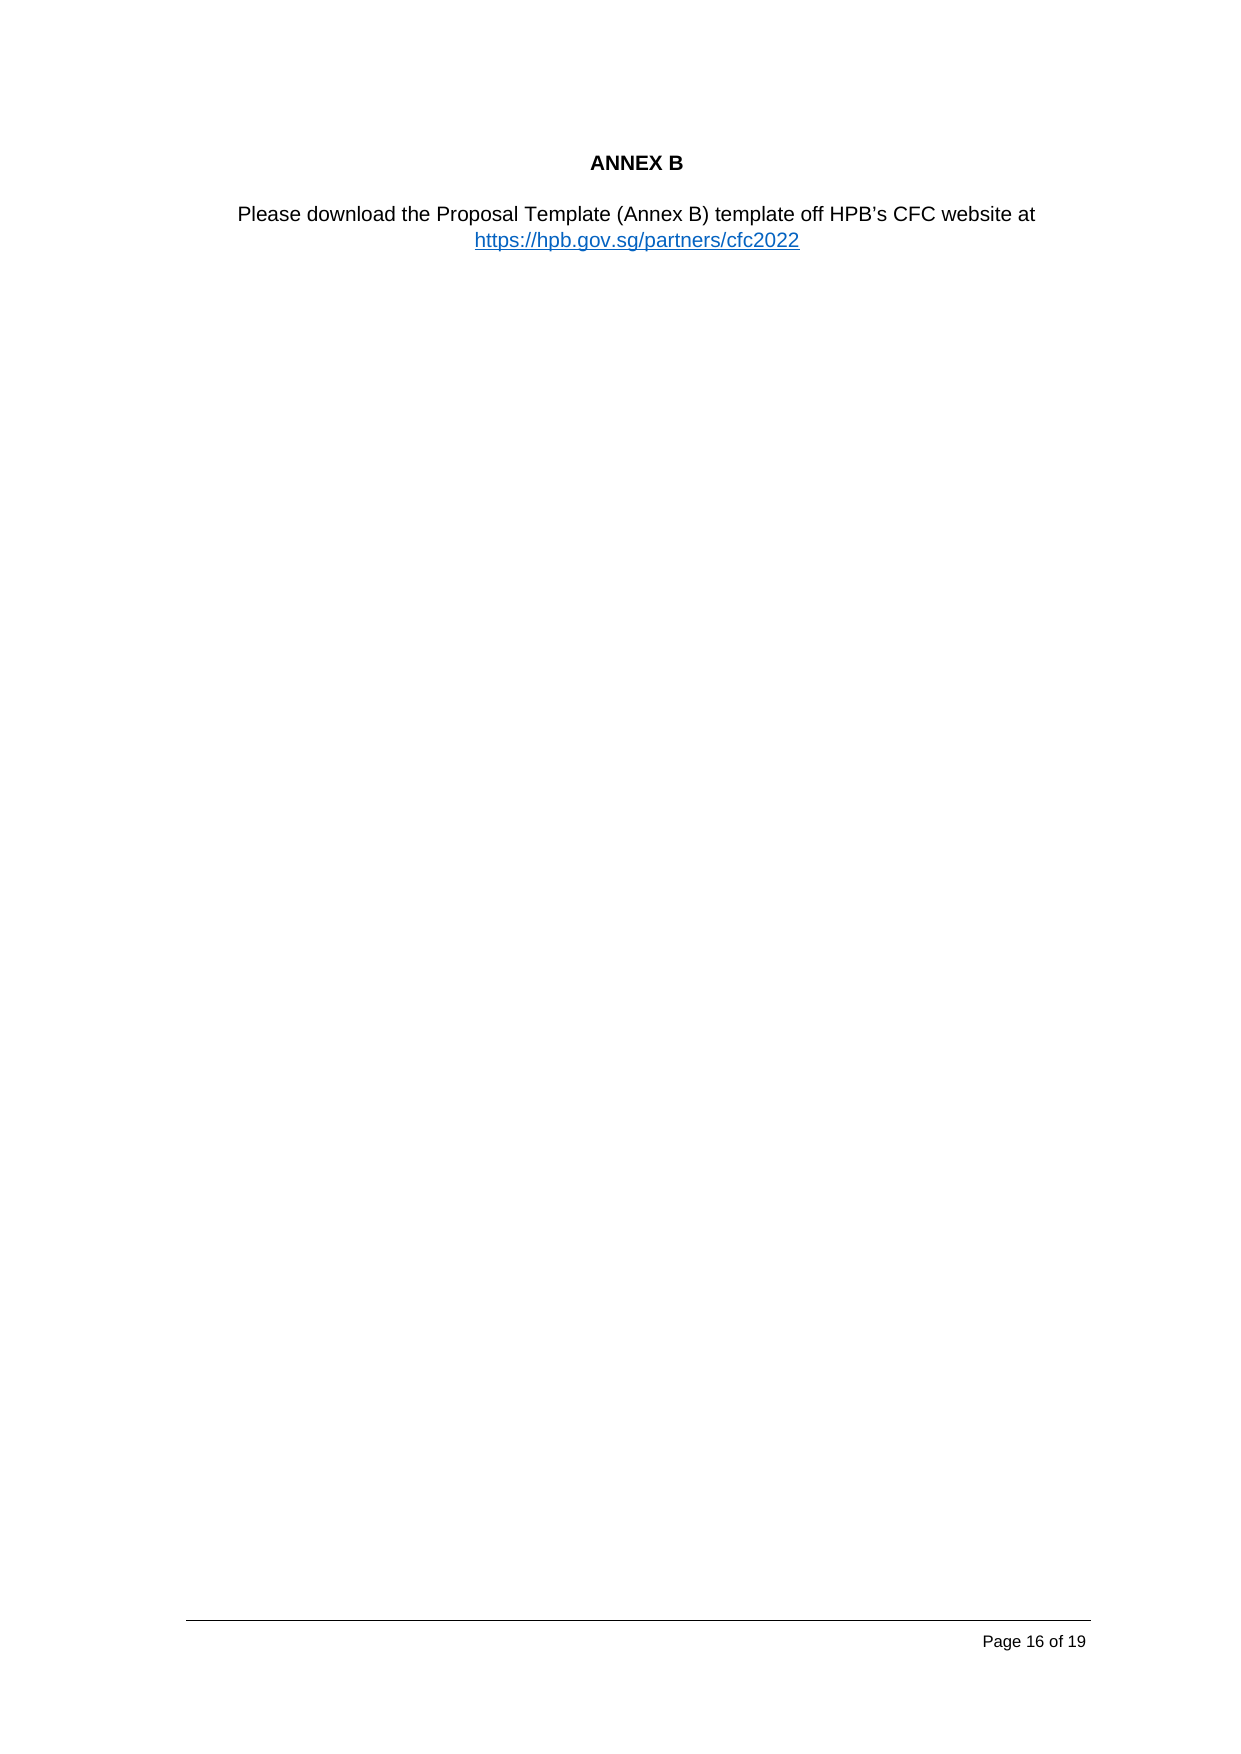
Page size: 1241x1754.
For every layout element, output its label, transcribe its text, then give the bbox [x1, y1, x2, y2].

text Please download the Proposal Template (Annex B) template off HPB’s CFC website at https://hpb.gov.sg/partners/cfc2022 [187, 202, 1086, 252]
text ANNEX B [187, 151, 1086, 174]
